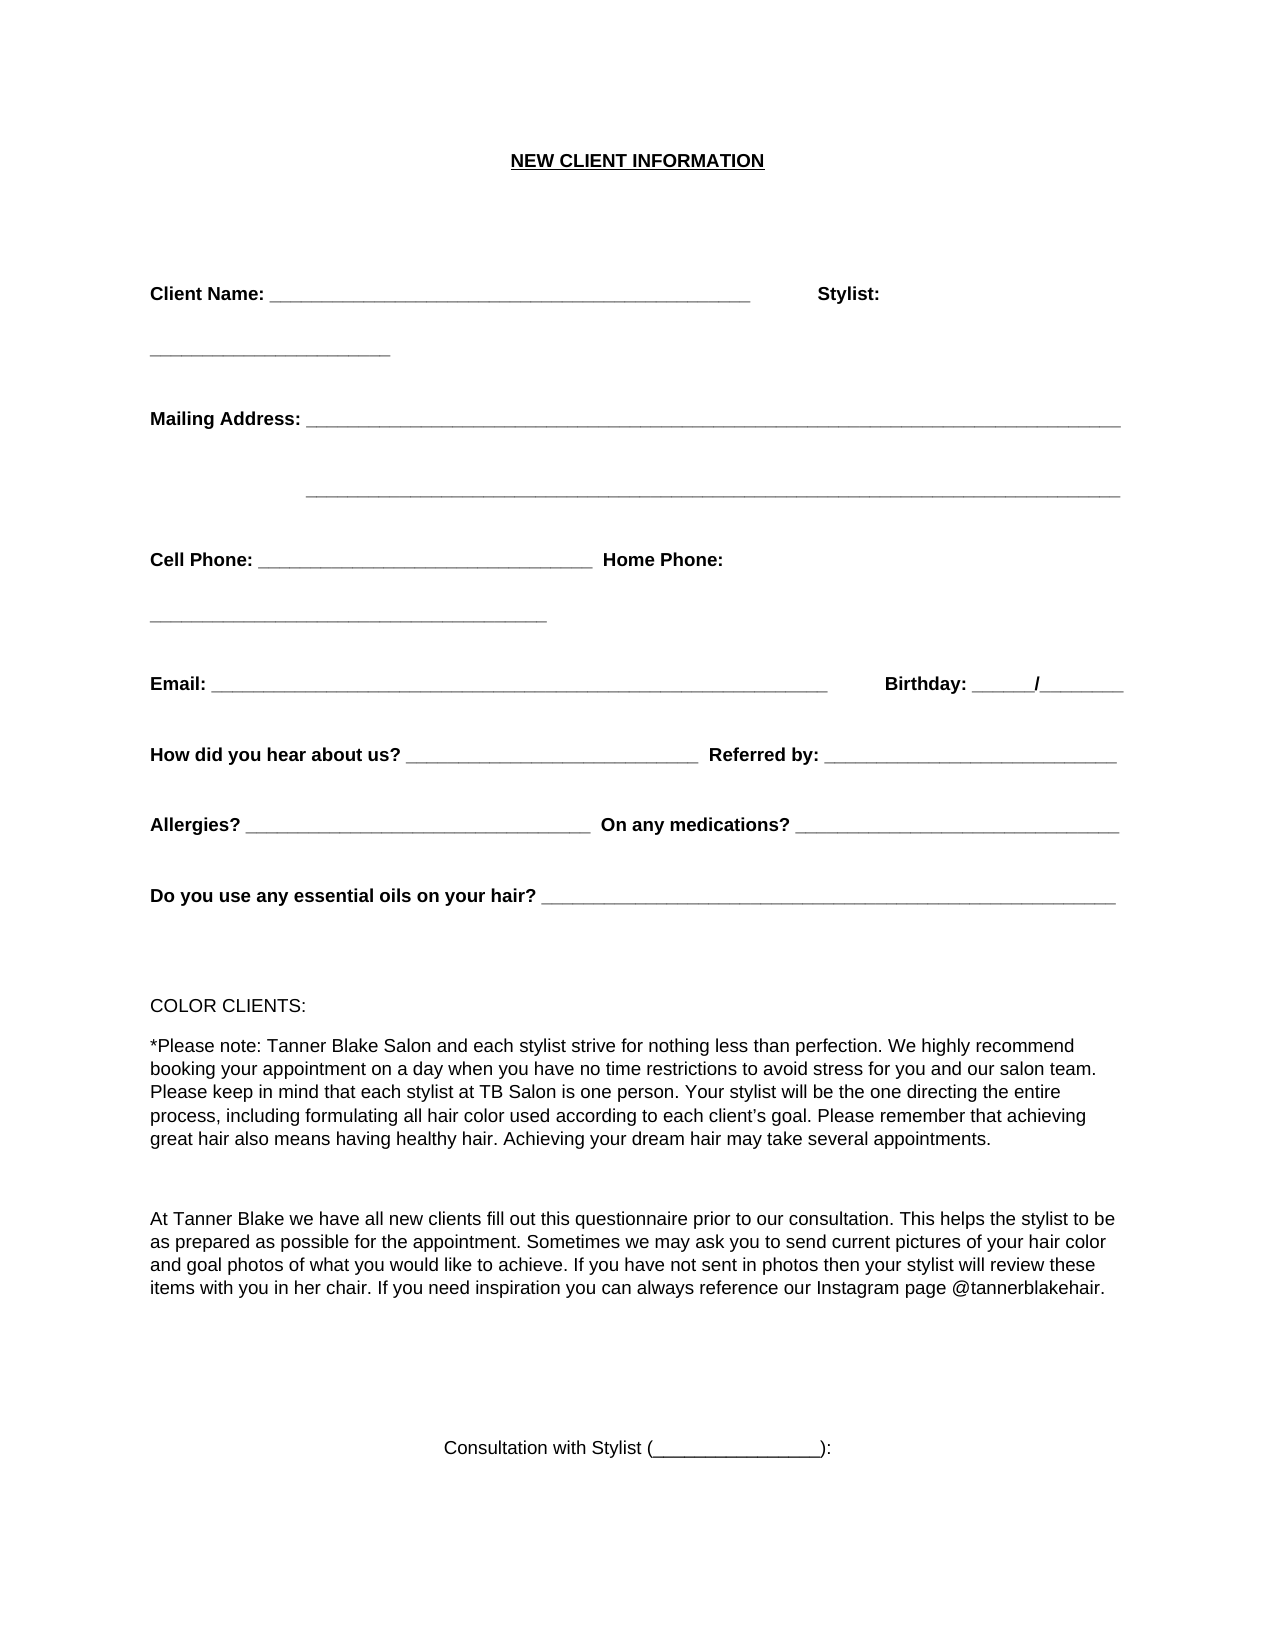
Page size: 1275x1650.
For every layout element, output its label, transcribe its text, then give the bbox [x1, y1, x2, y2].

text Client Name: ______________________________________________ Stylist: _______________________ [150, 283, 1125, 358]
text Cell Phone: ________________________________ Home Phone: ______________________________________ [150, 548, 1125, 624]
text Consultation with Stylist (________________): [150, 1437, 1125, 1458]
text Allergies? _________________________________ On any medications? _______________________________ [150, 814, 1125, 836]
text ______________________________________________________________________________ [150, 478, 1125, 499]
text How did you hear about us? ____________________________ Referred by: ____________________________ [150, 743, 1125, 765]
text At Tanner Blake we have all new clients fill out this questionnaire prior to our consultation. This helps the stylist to be as prepared as possible for the appointment. Sometimes we may ask you to send current pictures of your hair color and goal photos of what you would like to achieve. If you have not sent in photos then your stylist will review these items with you in her chair. If you need inspiration you can always reference our Instagram page @tannerblakehair. [150, 1207, 1125, 1299]
text Do you use any essential oils on your hair? _______________________________________________________ [150, 884, 1125, 906]
text NEW CLIENT INFORMATION [150, 150, 1125, 172]
text Email: ___________________________________________________________ Birthday: ______/________ [150, 673, 1125, 694]
text Mailing Address: ______________________________________________________________________________ [150, 407, 1125, 429]
text COLOR CLIENTS: [150, 995, 1125, 1016]
text *Please note: Tanner Blake Salon and each stylist strive for nothing less than perfection. We highly recommend booking your appointment on a day when you have no time restrictions to avoid stress for you and our salon team. Please keep in mind that each stylist at TB Salon is one person. Your stylist will be the one directing the entire process, including formulating all hair color used according to each client’s goal. Please remember that achieving great hair also means having healthy hair. Achieving your dream hair may take several appointments. [150, 1035, 1125, 1149]
